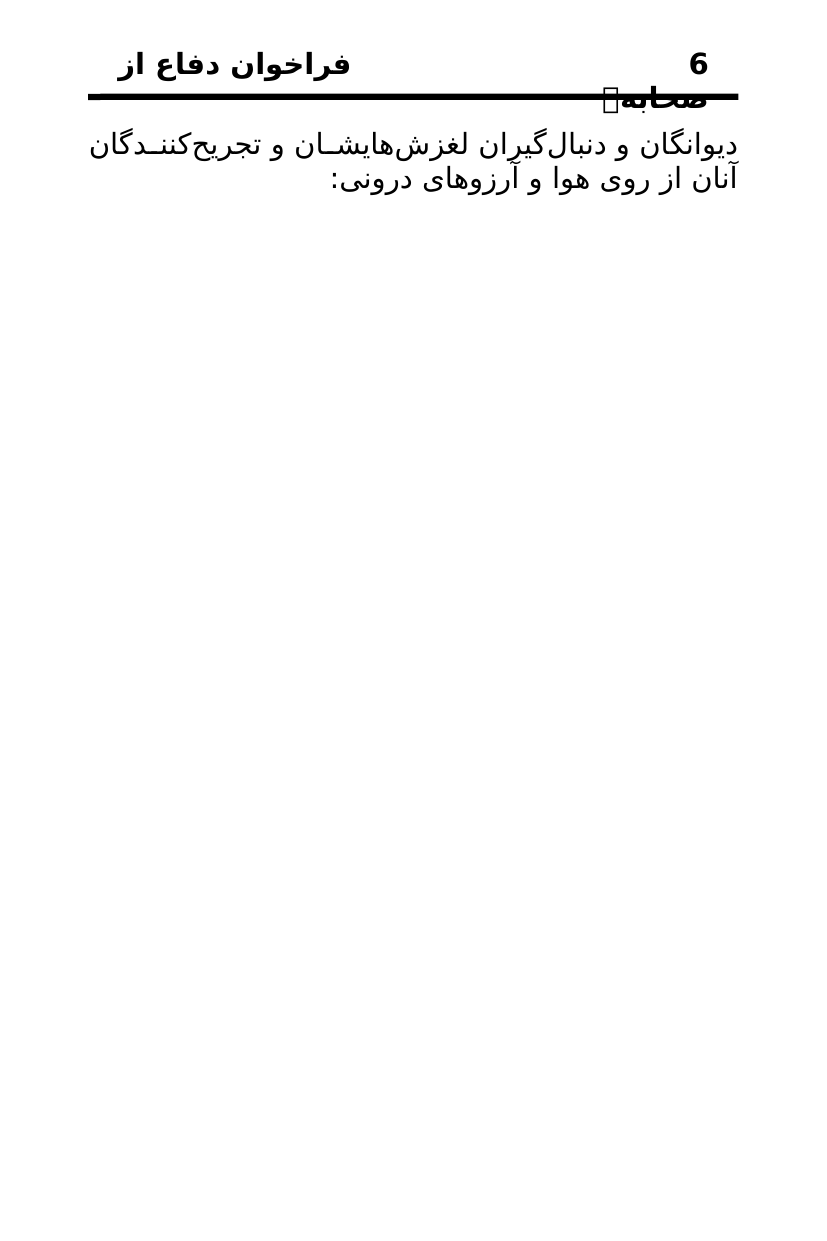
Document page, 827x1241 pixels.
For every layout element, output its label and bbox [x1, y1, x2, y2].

text [89, 128, 738, 196]
